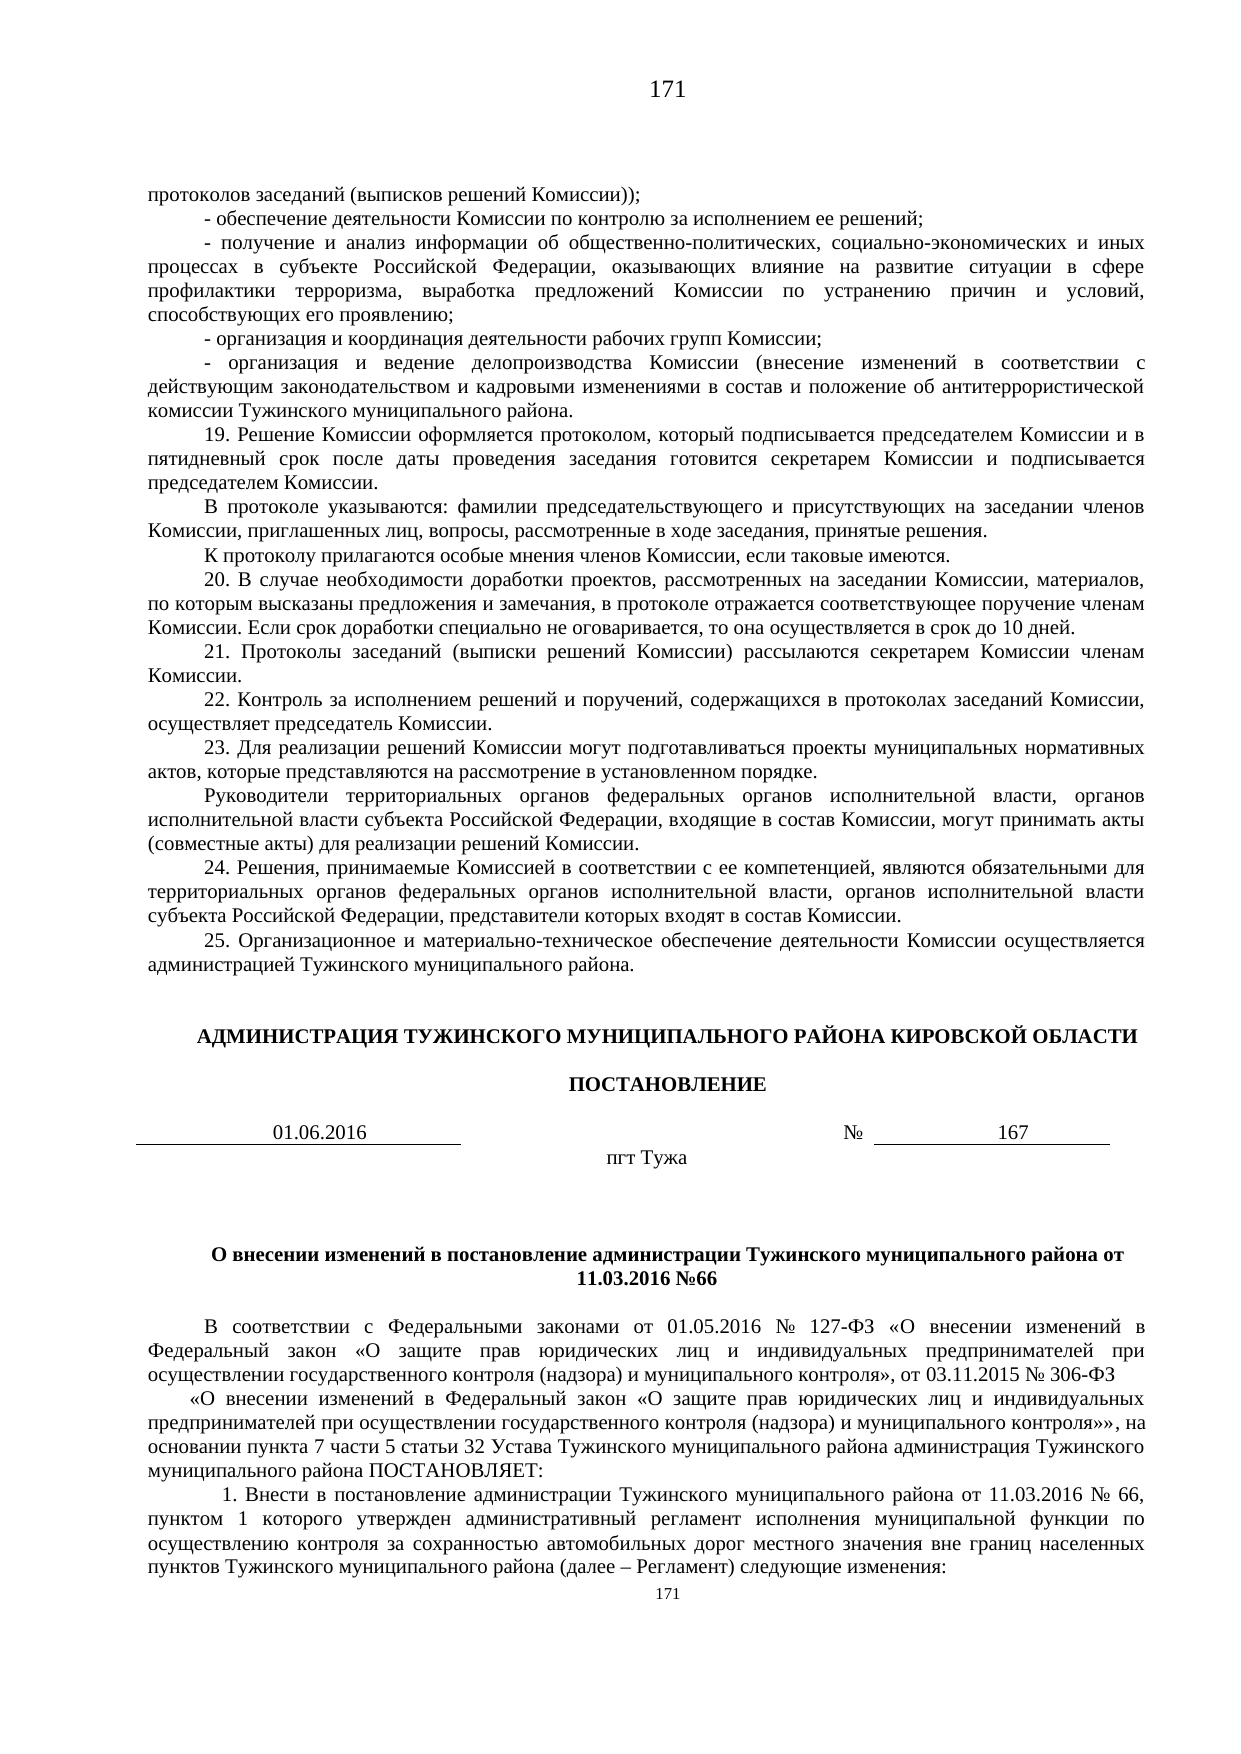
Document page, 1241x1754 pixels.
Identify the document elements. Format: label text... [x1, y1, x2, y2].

text В протоколе указываются: фамилии председательствующего и присутствующих на заседании членов Комиссии, приглашенных лиц, вопросы, рассмотренные в ходе заседания, принятые решения. [148, 494, 1146, 542]
text пгт Тужа [148, 1145, 1146, 1169]
text О внесении изменений в постановление администрации Тужинского муниципального района от 11.03.2016 №66 [717, 1242, 1146, 1290]
text Руководители территориальных органов федеральных органов исполнительной власти, органов исполнительной власти субъекта Российской Федерации, входящие в состав Комиссии, могут принимать акты (совместные акты) для реализации решений Комиссии. [148, 783, 1146, 855]
text - организация и координация деятельности рабочих групп Комиссии; [148, 326, 1146, 350]
text 1. Внести в постановление администрации Тужинского муниципального района от 11.03.2016 № 66, пунктом 1 которого утвержден административный регламент исполнения муниципальной функции по осуществлению контроля за сохранностью автомобильных дорог местного значения вне границ населенных пунктов Тужинского муниципального района (далее – Регламент) следующие изменения: [148, 1482, 1146, 1578]
text 23. Для реализации решений Комиссии могут подготавливаться проекты муниципальных нормативных актов, которые представляются на рассмотрение в установленном порядке. [148, 735, 1146, 783]
text В соответствии с Федеральными законами от 01.05.2016 № 127-ФЗ «О внесении изменений в Федеральный закон «О защите прав юридических лиц и индивидуальных предпринимателей при осуществлении государственного контроля (надзора) и муниципального контроля», от 03.11.2015 № 306-ФЗ [148, 1314, 1146, 1386]
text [148, 182, 1146, 206]
text ПОСТАНОВЛЕНИЕ [148, 1072, 1146, 1096]
text 25. Организационное и материально-техническое обеспечение деятельности Комиссии осуществляется администрацией Тужинского муниципального района. [148, 927, 1146, 976]
text 20. В случае необходимости доработки проектов, рассмотренных на заседании Комиссии, материалов, по которым высказаны предложения и замечания, в протоколе отражается соответствующее поручение членам Комиссии. Если срок доработки специально не оговаривается, то она осуществляется в срок до 10 дней. [148, 567, 1146, 639]
text - получение и анализ информации об общественно-политических, социально-экономических и иных процессах в субъекте Российской Федерации, оказывающих влияние на развитие ситуации в сфере профилактики терроризма, выработка предложений Комиссии по устранению причин и условий, способствующих его проявлению; [148, 230, 1146, 326]
text 24. Решения, принимаемые Комиссией в соответствии с ее компетенцией, являются обязательными для территориальных органов федеральных органов исполнительной власти, органов исполнительной власти субъекта Российской Федерации, представители которых входят в состав Комиссии. [148, 855, 1146, 927]
text - обеспечение деятельности Комиссии по контролю за исполнением ее решений; [148, 206, 1146, 230]
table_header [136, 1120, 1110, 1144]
text «О внесении изменений в Федеральный закон «О защите прав юридических лиц и индивидуальных предпринимателей при осуществлении государственного контроля (надзора) и муниципального контроля»», на основании пункта 7 части 5 статьи 32 Устава Тужинского муниципального района администрация Тужинского муниципального района ПОСТАНОВЛЯЕТ: [148, 1386, 1146, 1482]
text АДМИНИСТРАЦИЯ ТУЖИНСКОГО МУНИЦИПАЛЬНОГО РАЙОНА КИРОВСКОЙ ОБЛАСТИ [148, 1024, 1146, 1048]
text - организация и ведение делопроизводства Комиссии (внесение изменений в соответствии с действующим законодательством и кадровыми изменениями в состав и положение об антитеррористической комиссии Тужинского муниципального района. [148, 350, 1146, 422]
text К протоколу прилагаются особые мнения членов Комиссии, если таковые имеются. [148, 542, 1146, 567]
text 21. Протоколы заседаний (выписки решений Комиссии) рассылаются секретарем Комиссии членам Комиссии. [148, 639, 1146, 687]
text О внесении изменений в постановление администрации Тужинского муниципального района от 11.03.2016 №66 [148, 1242, 576, 1290]
text 19. Решение Комиссии оформляется протоколом, который подписывается председателем Комиссии и в пятидневный срок после даты проведения заседания готовится секретарем Комиссии и подписывается председателем Комиссии. [148, 422, 1146, 494]
text 22. Контроль за исполнением решений и поручений, содержащихся в протоколах заседаний Комиссии, осуществляет председатель Комиссии. [148, 687, 1146, 735]
